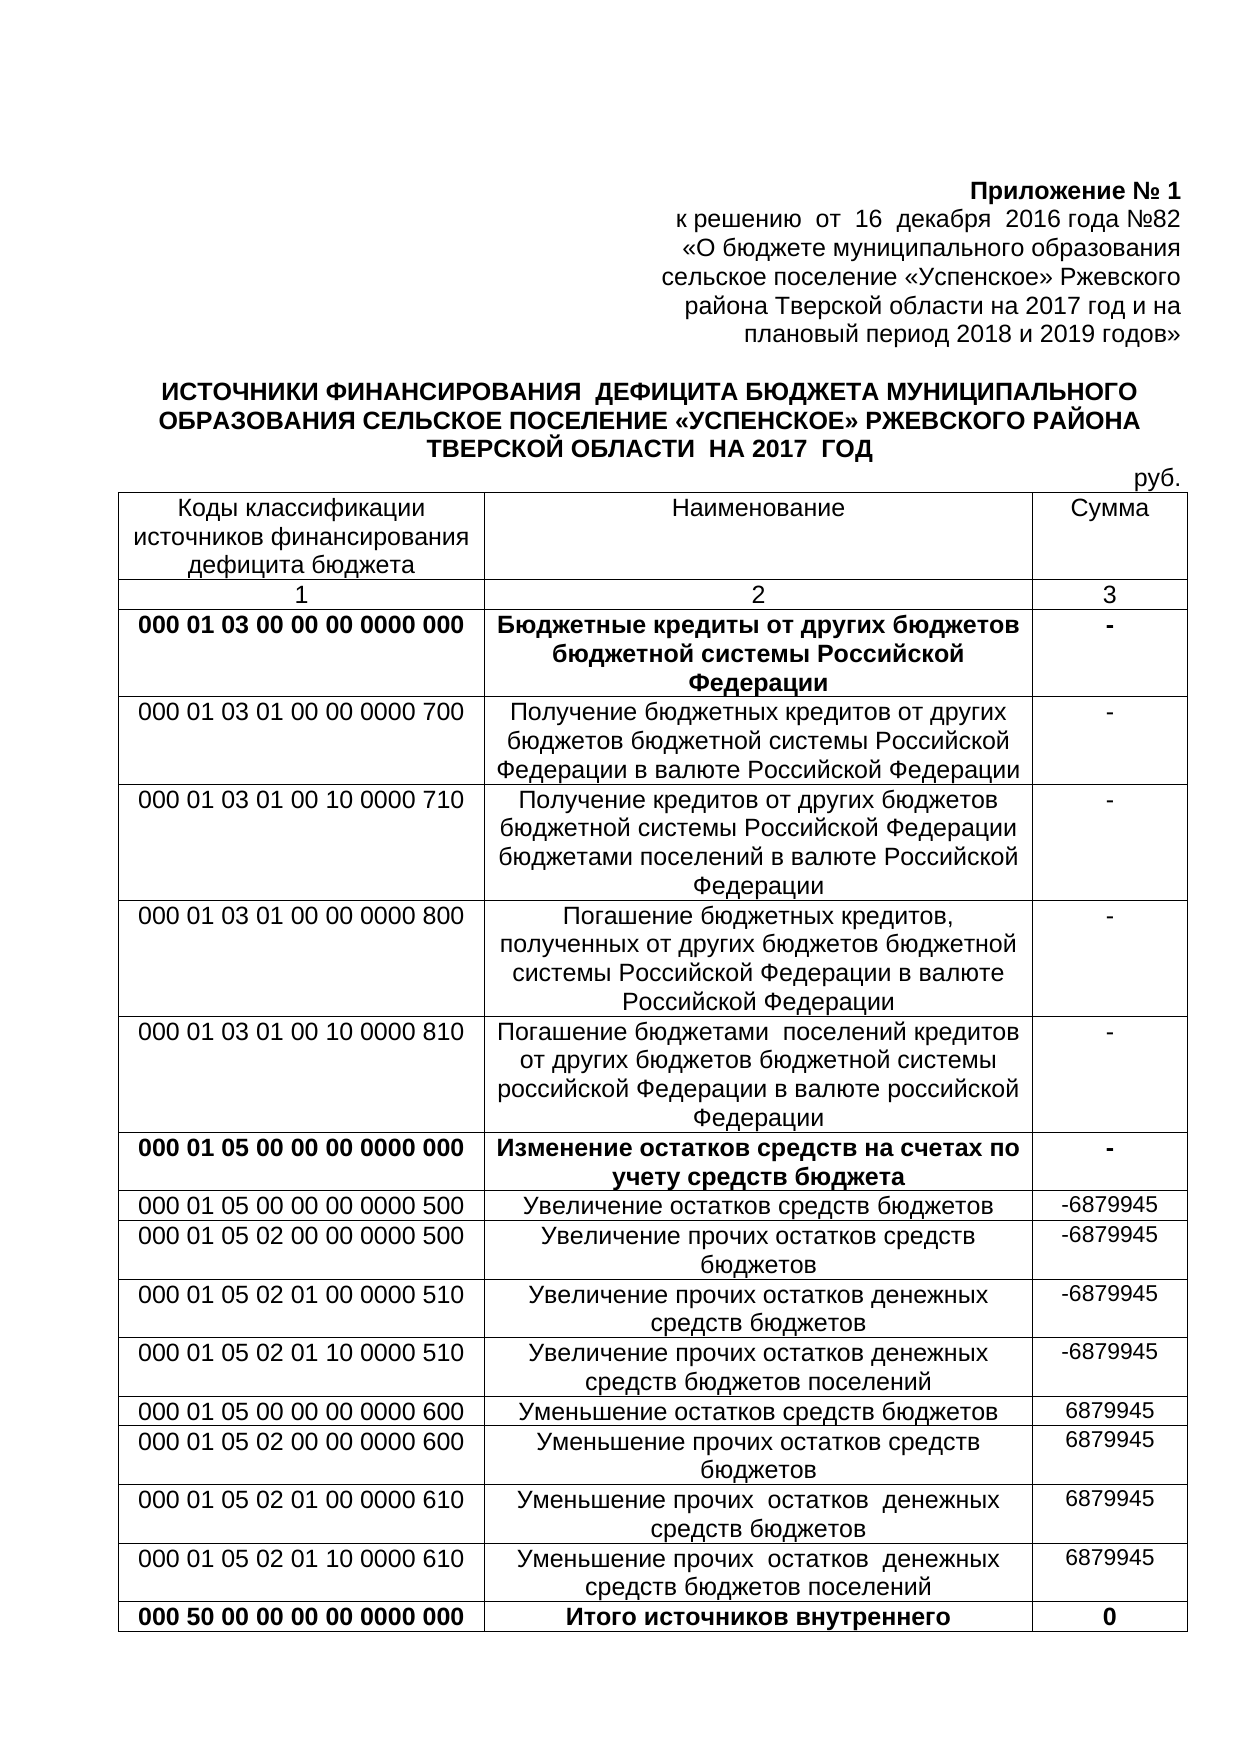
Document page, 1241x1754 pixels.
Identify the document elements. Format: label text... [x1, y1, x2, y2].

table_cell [485, 1602, 1032, 1631]
table_cell Изменение остатков средств на счетах по учету средств бюджета [485, 1133, 1032, 1190]
table_cell Увеличение остатков средств бюджетов [485, 1191, 1032, 1220]
table_cell -6879945 [1033, 1280, 1187, 1337]
text ИСТОЧНИКИ ФИНАНСИРОВАНИЯ ДЕФИЦИТА БЮДЖЕТА МУНИЦИПАЛЬНОГО ОБРАЗОВАНИЯ СЕЛЬСКОЕ ПОСЕЛЕНИЕ «УСПЕНСКОЕ» РЖЕВСКОГО РАЙОНА ТВЕРСКОЙ ОБЛАСТИ НА 2017 ГОД [118, 377, 1181, 463]
table_cell 6879945 [1033, 1485, 1187, 1542]
table_cell Получение кредитов от других бюджетов бюджетной системы Российской Федерации бюджетами поселений в валюте Российской Федерации [485, 785, 1032, 899]
table_cell Уменьшение прочих остатков денежных средств бюджетов поселений [485, 1544, 1032, 1601]
text Приложение № 1 [118, 176, 1181, 204]
table_cell 000 01 05 02 01 00 0000 610 [119, 1485, 484, 1542]
table_cell 6879945 [1033, 1544, 1187, 1601]
table_cell -6879945 [1033, 1191, 1187, 1220]
table_cell 000 01 05 02 01 10 0000 610 [119, 1544, 484, 1601]
table_cell 000 01 03 00 00 00 0000 000 [119, 610, 484, 696]
table_cell Уменьшение прочих остатков средств бюджетов [485, 1426, 1032, 1484]
text плановый период 2018 и 2019 годов» [118, 319, 1181, 348]
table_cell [119, 1602, 484, 1631]
table_cell 000 01 05 00 00 00 0000 000 [119, 1133, 484, 1190]
table_cell -6879945 [1033, 1338, 1187, 1396]
table_cell - [1033, 1133, 1187, 1190]
table_cell 6879945 [1033, 1397, 1187, 1425]
table_cell 6879945 [1033, 1426, 1187, 1484]
table_cell Увеличение прочих остатков средств бюджетов [485, 1221, 1032, 1278]
table_cell Погашение бюджетных кредитов, полученных от других бюджетов бюджетной системы Российской Федерации в валюте Российской Федерации [485, 901, 1032, 1016]
text района Тверской области на 2017 год и на [118, 291, 1181, 319]
table_cell 000 01 03 01 00 00 0000 700 [119, 697, 484, 783]
table_cell - [1033, 697, 1187, 783]
table_cell 1 [119, 580, 484, 609]
table_cell - [1033, 610, 1187, 696]
text руб. [118, 463, 1181, 492]
table_header Наименование [485, 493, 1032, 579]
table_cell 000 01 05 02 01 00 0000 510 [119, 1280, 484, 1337]
table_cell Погашение бюджетами поселений кредитов от других бюджетов бюджетной системы российской Федерации в валюте российской Федерации [485, 1017, 1032, 1132]
table_cell 000 01 03 01 00 10 0000 810 [119, 1017, 484, 1132]
text сельское поселение «Успенское» Ржевского [118, 262, 1181, 291]
text «О бюджете муниципального образования [118, 233, 1181, 262]
table_cell -6879945 [1033, 1221, 1187, 1278]
table_cell - [1033, 785, 1187, 899]
table_cell Уменьшение прочих остатков денежных средств бюджетов [485, 1485, 1032, 1542]
table_header Коды классификации источников финансирования дефицита бюджета [119, 493, 484, 579]
table_cell 2 [485, 580, 1032, 609]
text к решению от 16 декабря 2016 года №82 [118, 204, 1181, 233]
table_cell - [1033, 1017, 1187, 1132]
table_cell Увеличение прочих остатков денежных средств бюджетов поселений [485, 1338, 1032, 1396]
table_cell 000 01 05 00 00 00 0000 500 [119, 1191, 484, 1220]
table_cell 000 01 05 02 00 00 0000 600 [119, 1426, 484, 1484]
table_cell 000 01 05 00 00 00 0000 600 [119, 1397, 484, 1425]
table_header Сумма [1033, 493, 1187, 579]
table_cell 000 01 05 02 01 10 0000 510 [119, 1338, 484, 1396]
table_cell 3 [1033, 580, 1187, 609]
table_cell Увеличение прочих остатков денежных средств бюджетов [485, 1280, 1032, 1337]
table_cell 000 01 05 02 00 00 0000 500 [119, 1221, 484, 1278]
table_cell 0 [1033, 1602, 1187, 1631]
table_cell Уменьшение остатков средств бюджетов [485, 1397, 1032, 1425]
table_cell Бюджетные кредиты от других бюджетов бюджетной системы Российской Федерации [485, 610, 1032, 696]
table_cell - [1033, 901, 1187, 1016]
table_cell 000 01 03 01 00 00 0000 800 [119, 901, 484, 1016]
table_cell 000 01 03 01 00 10 0000 710 [119, 785, 484, 899]
table_cell Получение бюджетных кредитов от других бюджетов бюджетной системы Российской Федерации в валюте Российской Федерации [485, 697, 1032, 783]
